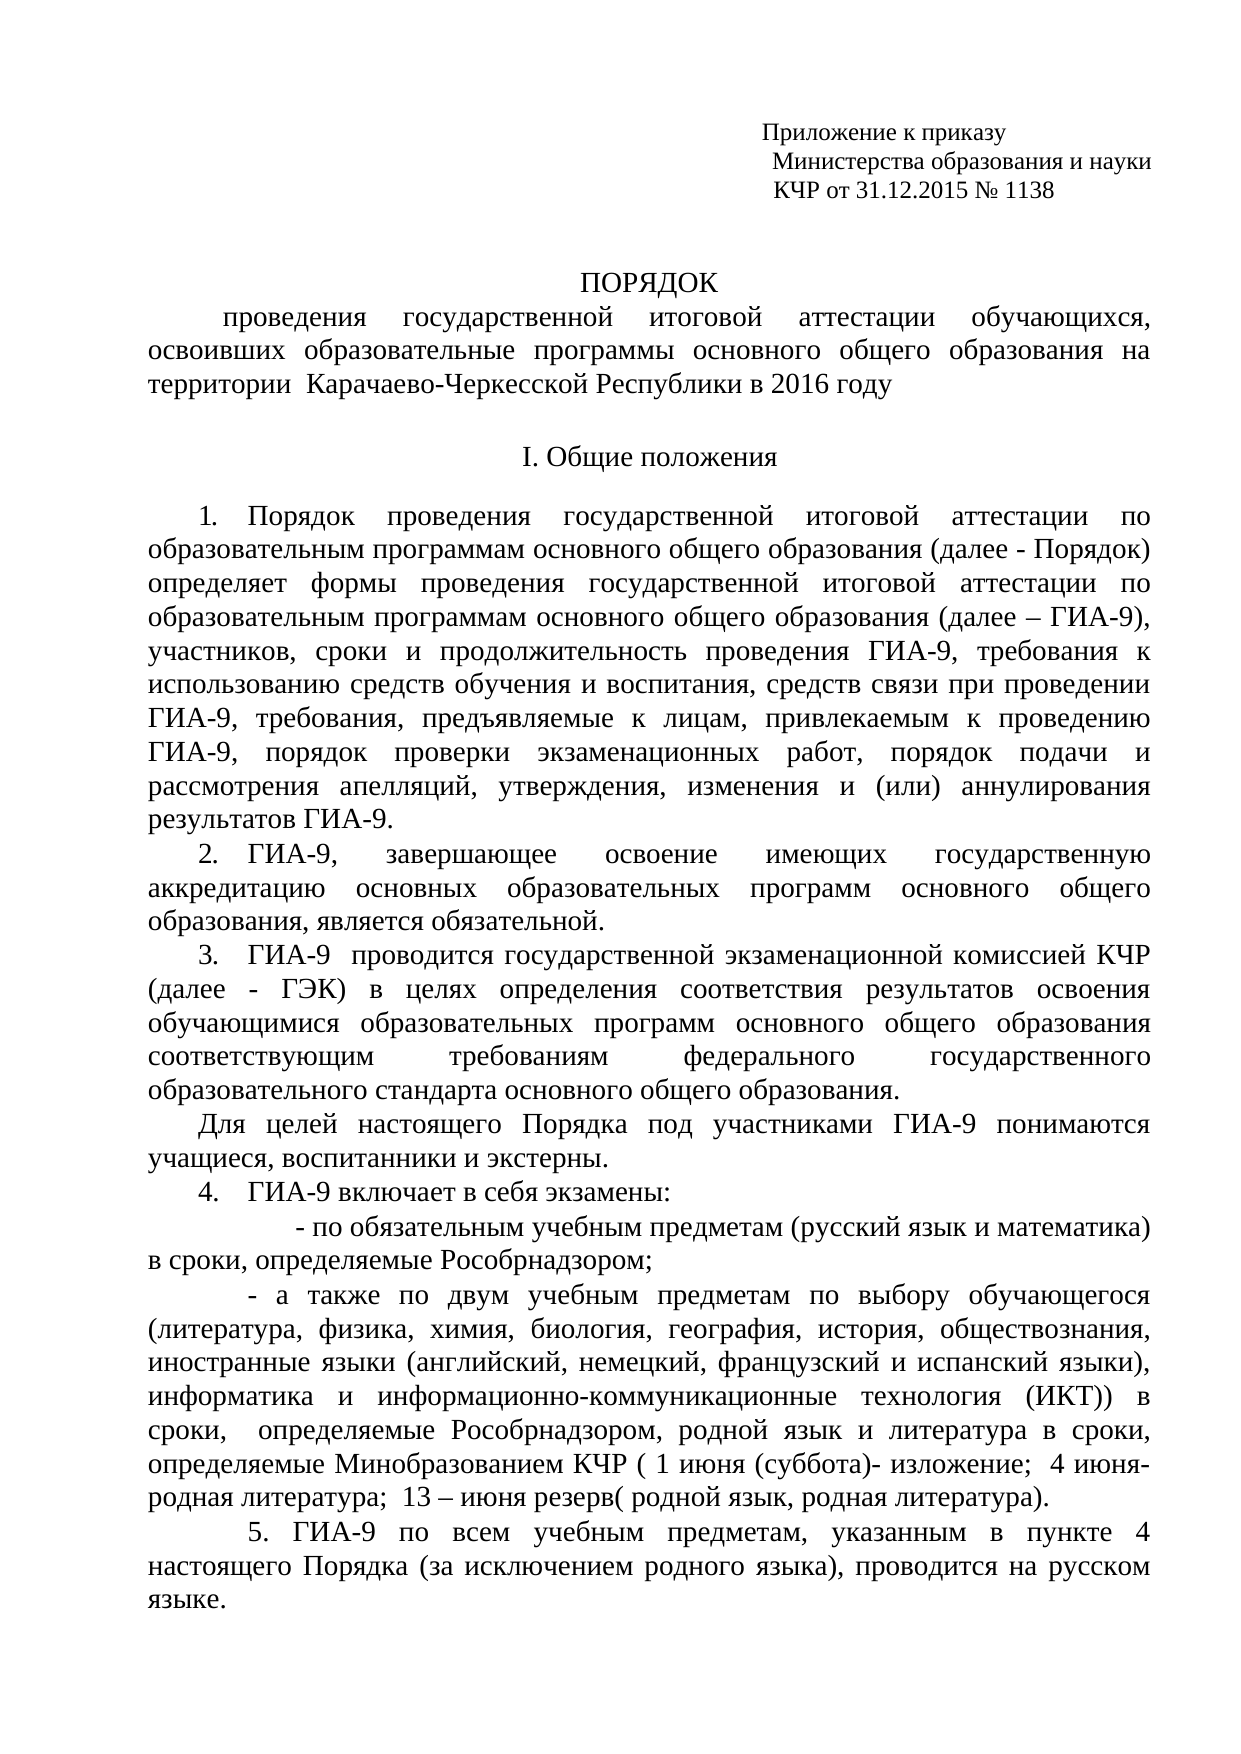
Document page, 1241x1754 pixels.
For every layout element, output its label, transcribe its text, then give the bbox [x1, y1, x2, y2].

text Приложение к приказу [148, 117, 1152, 146]
text I. Общие положения [148, 439, 1152, 473]
text Министерства образования и науки [148, 146, 1152, 175]
text - а также по двум учебным предметам по выбору обучающегося (литература, физика, химия, биология, география, история, обществознания, иностранные языки (английский, немецкий, французский и испанский языки), информатика и информационно-коммуникационные технология (ИКТ)) в сроки, определяемые Рособрнадзором, родной язык и литература в сроки, определяемые Минобразованием КЧР ( 1 июня (суббота)- изложение; 4 июня- родная литература; 13 – июня резерв( родной язык, родная литература). [148, 1277, 1152, 1513]
text - по обязательным учебным предметам (русский язык и математика) в сроки, определяемые Рособрнадзором; [148, 1209, 1152, 1277]
list ГИА-9 проводится государственной экзаменационной комиссией КЧР (далее - ГЭК) в целях определения соответствия результатов освоения обучающимися образовательных программ основного общего образования соответствующим требованиям федерального государственного образовательного стандарта основного общего образования. [148, 938, 1152, 1106]
list ГИА-9 включает в себя экзамены: [148, 1174, 1152, 1208]
list ГИА-9, завершающее освоение имеющих государственную аккредитацию основных образовательных программ основного общего образования, является обязательной. [148, 836, 1152, 938]
text проведения государственной итоговой аттестации обучающихся, освоивших образовательные программы основного общего образования на территории Карачаево-Черкесской Республики в 2016 году [148, 299, 1152, 399]
text Для целей настоящего Порядка под участниками ГИА-9 понимаются учащиеся, воспитанники и экстерны. [148, 1106, 1152, 1174]
text КЧР от 31.12.2015 № 1138 [465, 175, 1152, 204]
text ПОРЯДОК [148, 265, 1150, 299]
list Порядок проведения государственной итоговой аттестации по образовательным программам основного общего образования (далее - Порядок) определяет формы проведения государственной итоговой аттестации по образовательным программам основного общего образования (далее – ГИА-9), участников, сроки и продолжительность проведения ГИА-9, требования к использованию средств обучения и воспитания, средств связи при проведении ГИА-9, требования, предъявляемые к лицам, привлекаемым к проведению ГИА-9, порядок проверки экзаменационных работ, порядок подачи и рассмотрения апелляций, утверждения, изменения и (или) аннулирования результатов ГИА-9. [148, 498, 1152, 836]
text 5. ГИА-9 по всем учебным предметам, указанным в пункте 4 настоящего Порядка (за исключением родного языка), проводится на русском языке. [148, 1514, 1152, 1616]
